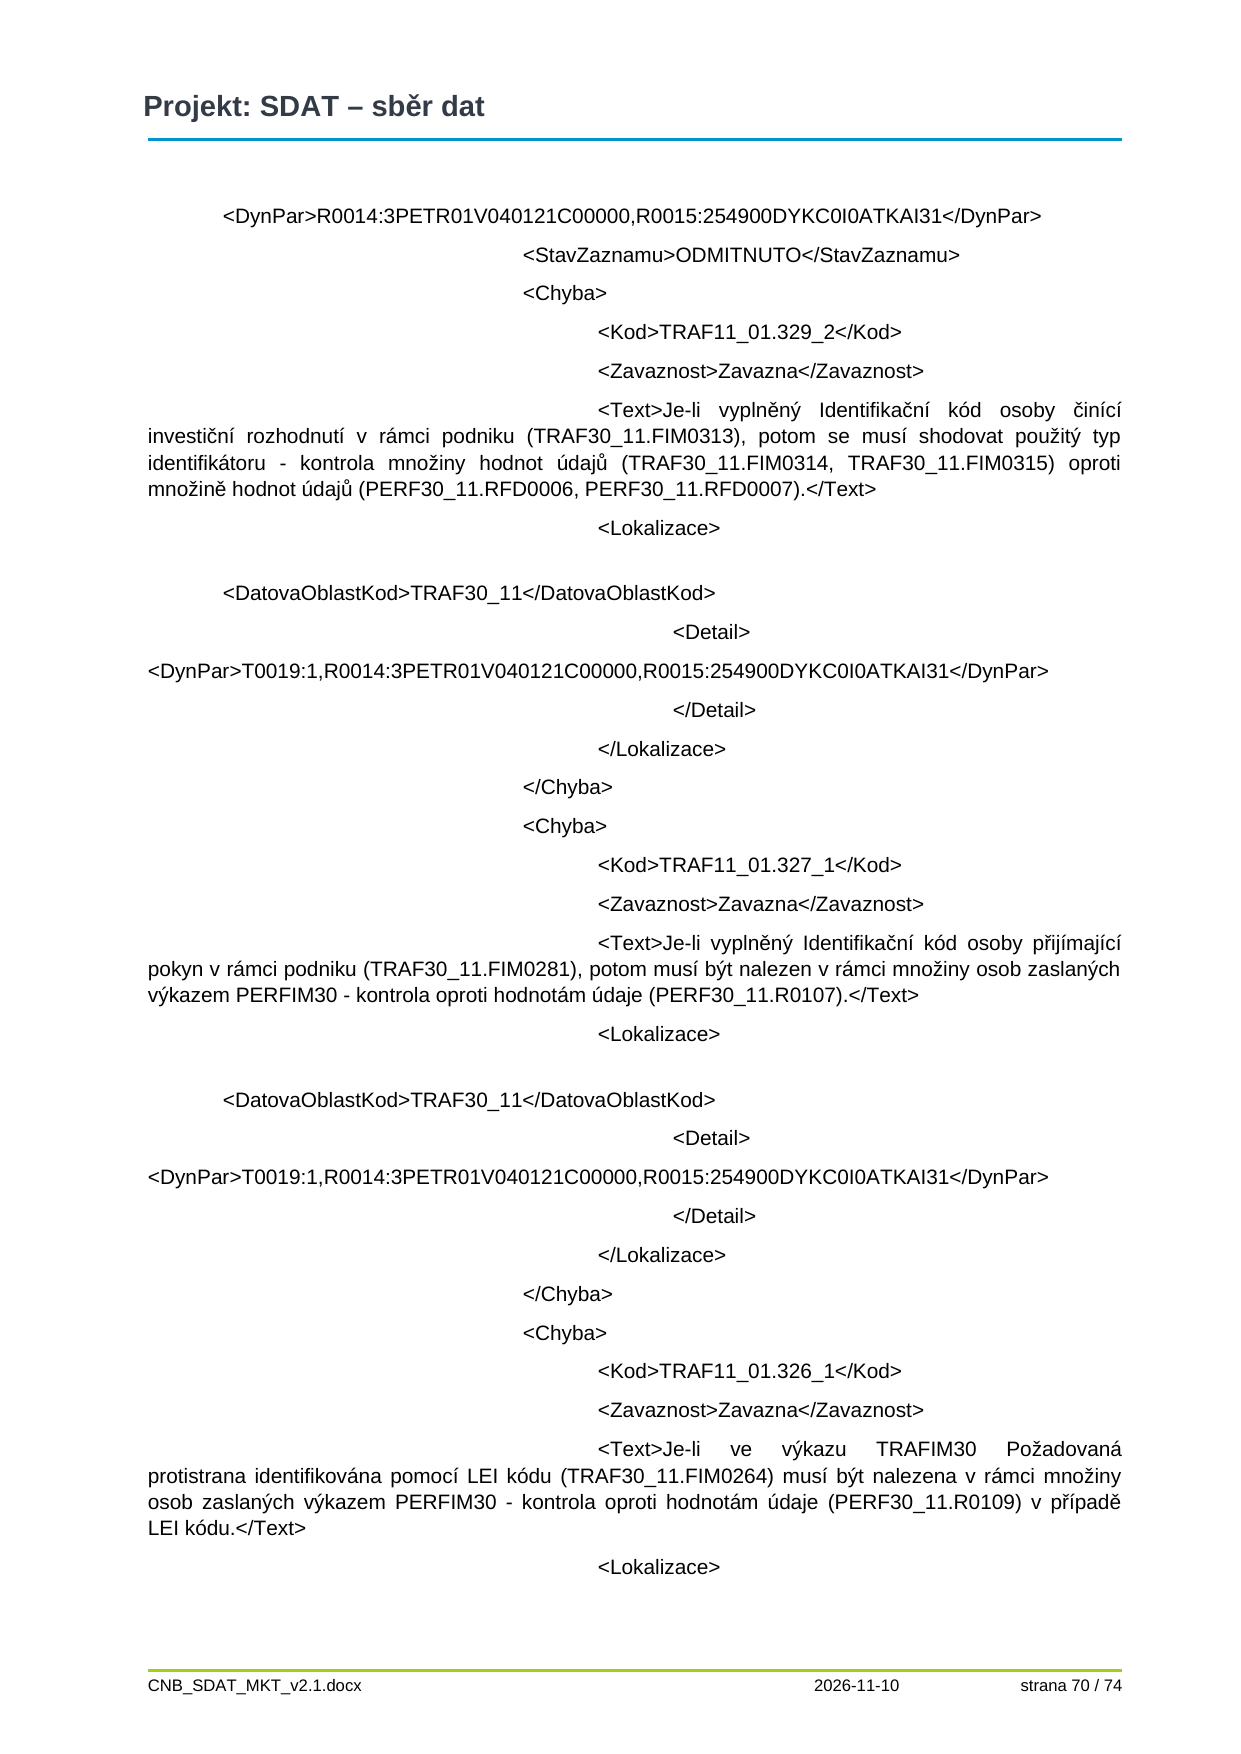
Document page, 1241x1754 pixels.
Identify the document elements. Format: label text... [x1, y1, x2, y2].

text </Detail> [148, 1204, 1122, 1228]
text <DynPar>R0014:3PETR01V040121C00000,R0015:254900DYKC0I0ATKAI31</DynPar> [148, 177, 1122, 227]
text </Chyba> [148, 775, 1122, 799]
text <Lokalizace> [148, 516, 1122, 540]
text <Text>Je-li vyplněný Identifikační kód osoby činící investiční rozhodnutí v rámci podniku (TRAF30_11.FIM0313), potom se musí shodovat použitý typ identifikátoru - kontrola množiny hodnot údajů (TRAF30_11.FIM0314, TRAF30_11.FIM0315) oproti množině hodnot údajů (PERF30_11.RFD0006, PERF30_11.RFD0007).</Text> [148, 398, 1122, 501]
text <Text>Je-li ve výkazu TRAFIM30 Požadovaná protistrana identifikována pomocí LEI kódu (TRAF30_11.FIM0264) musí být nalezena v rámci množiny osob zaslaných výkazem PERFIM30 - kontrola oproti hodnotám údaje (PERF30_11.R0109) v případě LEI kódu.</Text> [148, 1437, 1122, 1540]
text <Zavaznost>Zavazna</Zavaznost> [148, 1398, 1122, 1422]
text <Detail> [148, 1126, 1122, 1150]
text <Lokalizace> [148, 1022, 1122, 1046]
text <Chyba> [148, 1321, 1122, 1344]
text <Chyba> [148, 814, 1122, 838]
text </Lokalizace> [148, 1243, 1122, 1267]
text <DynPar>T0019:1,R0014:3PETR01V040121C00000,R0015:254900DYKC0I0ATKAI31</DynPar> [148, 1165, 1122, 1189]
text <DynPar>T0019:1,R0014:3PETR01V040121C00000,R0015:254900DYKC0I0ATKAI31</DynPar> [148, 659, 1122, 683]
text <Kod>TRAF11_01.327_1</Kod> [148, 853, 1122, 877]
text <Kod>TRAF11_01.326_1</Kod> [148, 1359, 1122, 1383]
text <Detail> [148, 620, 1122, 644]
text <Lokalizace> [148, 1555, 1122, 1579]
text </Lokalizace> [148, 736, 1122, 760]
text <Kod>TRAF11_01.329_2</Kod> [148, 320, 1122, 344]
text <Text>Je-li vyplněný Identifikační kód osoby přijímající pokyn v rámci podniku (TRAF30_11.FIM0281), potom musí být nalezen v rámci množiny osob zaslaných výkazem PERFIM30 - kontrola oproti hodnotám údaje (PERF30_11.R0107).</Text> [148, 931, 1122, 1007]
text <Chyba> [148, 281, 1122, 305]
text </Chyba> [148, 1282, 1122, 1306]
text <StavZaznamu>ODMITNUTO</StavZaznamu> [148, 242, 1122, 266]
text <Zavaznost>Zavazna</Zavaznost> [148, 359, 1122, 383]
text <DatovaOblastKod>TRAF30_11</DatovaOblastKod> [148, 554, 1122, 605]
text </Detail> [148, 697, 1122, 721]
text <Zavaznost>Zavazna</Zavaznost> [148, 892, 1122, 916]
text <DatovaOblastKod>TRAF30_11</DatovaOblastKod> [148, 1061, 1122, 1111]
